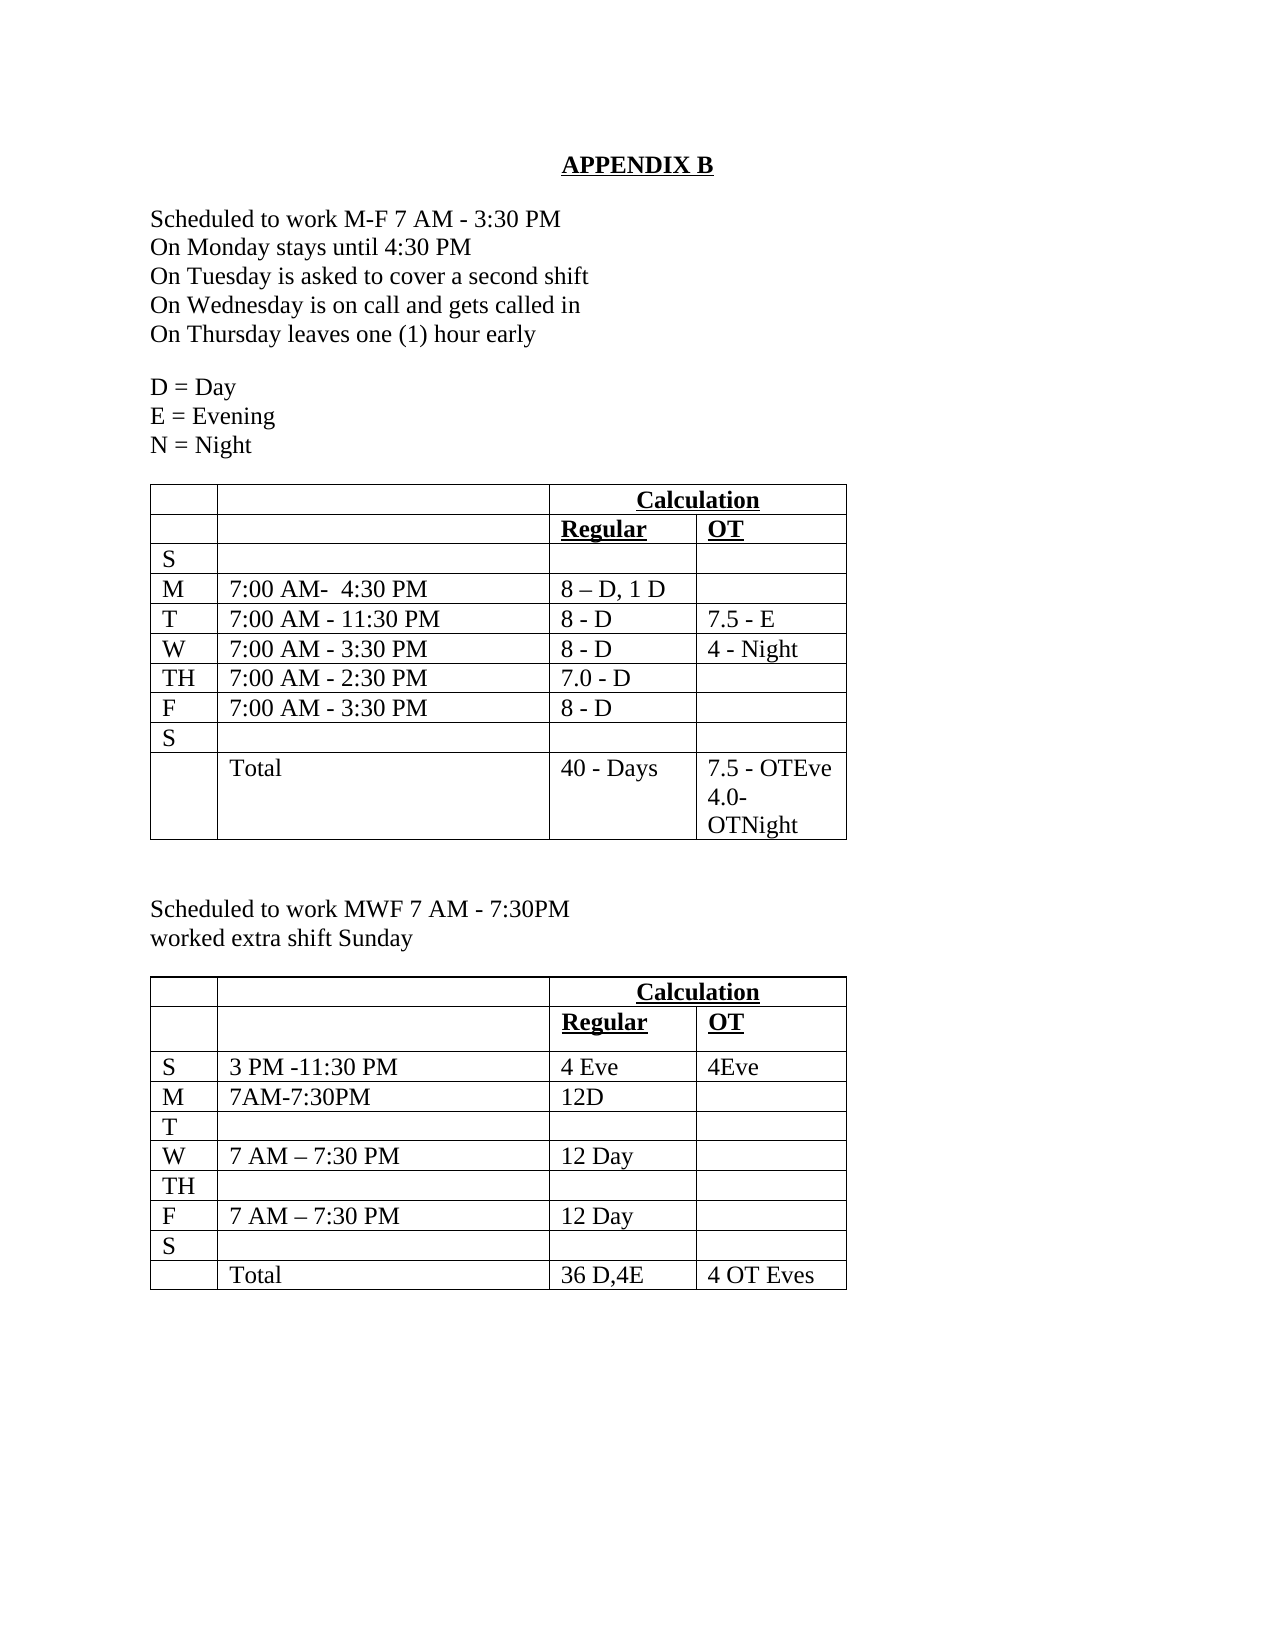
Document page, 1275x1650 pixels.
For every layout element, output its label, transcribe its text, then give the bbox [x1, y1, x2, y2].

table_cell [218, 1171, 549, 1200]
table_cell 7.5 - E [697, 604, 846, 633]
table_cell F [151, 1201, 217, 1230]
table_cell [697, 574, 846, 603]
table_cell 7 AM – 7:30 PM [218, 1141, 549, 1170]
table_cell 4 OT Eves [697, 1261, 846, 1289]
table_header [218, 978, 549, 1006]
table_cell 12D [550, 1082, 696, 1111]
table_cell 8 - D [550, 634, 696, 662]
table_cell 7:00 AM - 3:30 PM [218, 693, 549, 722]
table_cell [550, 1171, 696, 1200]
table_header [151, 485, 217, 513]
table_cell [151, 515, 217, 543]
table_cell M [151, 574, 217, 603]
text Scheduled to work MWF 7 AM - 7:30PM worked extra shift Sunday [150, 894, 1125, 951]
table_cell [151, 1261, 217, 1289]
table_cell [697, 664, 846, 692]
table_cell [218, 515, 549, 543]
table_cell [218, 1112, 549, 1140]
table_cell 8 - D [550, 604, 696, 633]
table_cell 7:00 AM - 11:30 PM [218, 604, 549, 633]
table_cell T [151, 1112, 217, 1140]
table_cell 4Eve [697, 1052, 846, 1081]
table_cell W [151, 1141, 217, 1170]
table_cell 7:00 AM - 2:30 PM [218, 664, 549, 692]
table_cell T [151, 604, 217, 633]
table_cell Regular [550, 1007, 696, 1051]
table_cell 4 Eve [550, 1052, 696, 1081]
table_cell [151, 753, 217, 839]
text N = Night [150, 430, 1125, 459]
table_cell F [151, 693, 217, 722]
table_cell 7:00 AM- 4:30 PM [218, 574, 549, 603]
table_cell [151, 1007, 217, 1051]
table_cell [697, 544, 846, 573]
table_cell 8 - D [550, 693, 696, 722]
table_cell 7 AM – 7:30 PM [218, 1201, 549, 1230]
table_cell S [151, 1231, 217, 1259]
table_cell S [151, 1052, 217, 1081]
table_cell [697, 1201, 846, 1230]
table_cell W [151, 634, 217, 662]
table_cell [550, 544, 696, 573]
table_cell 12 Day [550, 1141, 696, 1170]
table_cell [218, 544, 549, 573]
table_cell [697, 723, 846, 752]
text On Tuesday is asked to cover a second shift [150, 261, 1125, 290]
table_cell S [151, 723, 217, 752]
table_cell M [151, 1082, 217, 1111]
table_cell [550, 723, 696, 752]
table_cell [218, 1007, 549, 1051]
table_cell [550, 1231, 696, 1259]
table_cell TH [151, 664, 217, 692]
table_cell OT [697, 515, 846, 543]
table_cell [697, 1141, 846, 1170]
table_cell [697, 1171, 846, 1200]
table_cell 12 Day [550, 1201, 696, 1230]
table_cell [218, 723, 549, 752]
table_cell 40 - Days [550, 753, 696, 839]
table_cell [697, 1112, 846, 1140]
table_cell 3 PM -11:30 PM [218, 1052, 549, 1081]
table_cell [697, 1231, 846, 1259]
table_cell Total [218, 1261, 549, 1289]
text On Wednesday is on call and gets called in [150, 290, 1125, 319]
table_cell [550, 1112, 696, 1140]
table_cell 36 D,4E [550, 1261, 696, 1289]
text D = Day [150, 372, 1125, 401]
text E = Evening [150, 401, 1125, 430]
table_header [151, 978, 217, 1006]
table_cell [697, 1082, 846, 1111]
table_cell 7AM-7:30PM [218, 1082, 549, 1111]
table_header Calculation [550, 978, 846, 1006]
table_cell TH [151, 1171, 217, 1200]
text On Thursday leaves one (1) hour early [150, 319, 1125, 347]
table_cell 4 - Night [697, 634, 846, 662]
title Appendix B [150, 150, 1125, 179]
table_cell 7.5 - OTEve 4.0- OTNight [697, 753, 846, 839]
text On Monday stays until 4:30 PM [150, 232, 1125, 261]
table_cell OT [697, 1007, 846, 1051]
text Scheduled to work M-F 7 AM - 3:30 PM [150, 204, 1125, 232]
table_header [218, 485, 549, 513]
table_cell Total [218, 753, 549, 839]
table_cell [218, 1231, 549, 1259]
table_cell [697, 693, 846, 722]
table_header Calculation [550, 485, 846, 513]
table_cell 7.0 - D [550, 664, 696, 692]
table_cell Regular [550, 515, 696, 543]
table_cell 7:00 AM - 3:30 PM [218, 634, 549, 662]
table_cell 8 – D, 1 D [550, 574, 696, 603]
table_cell S [151, 544, 217, 573]
